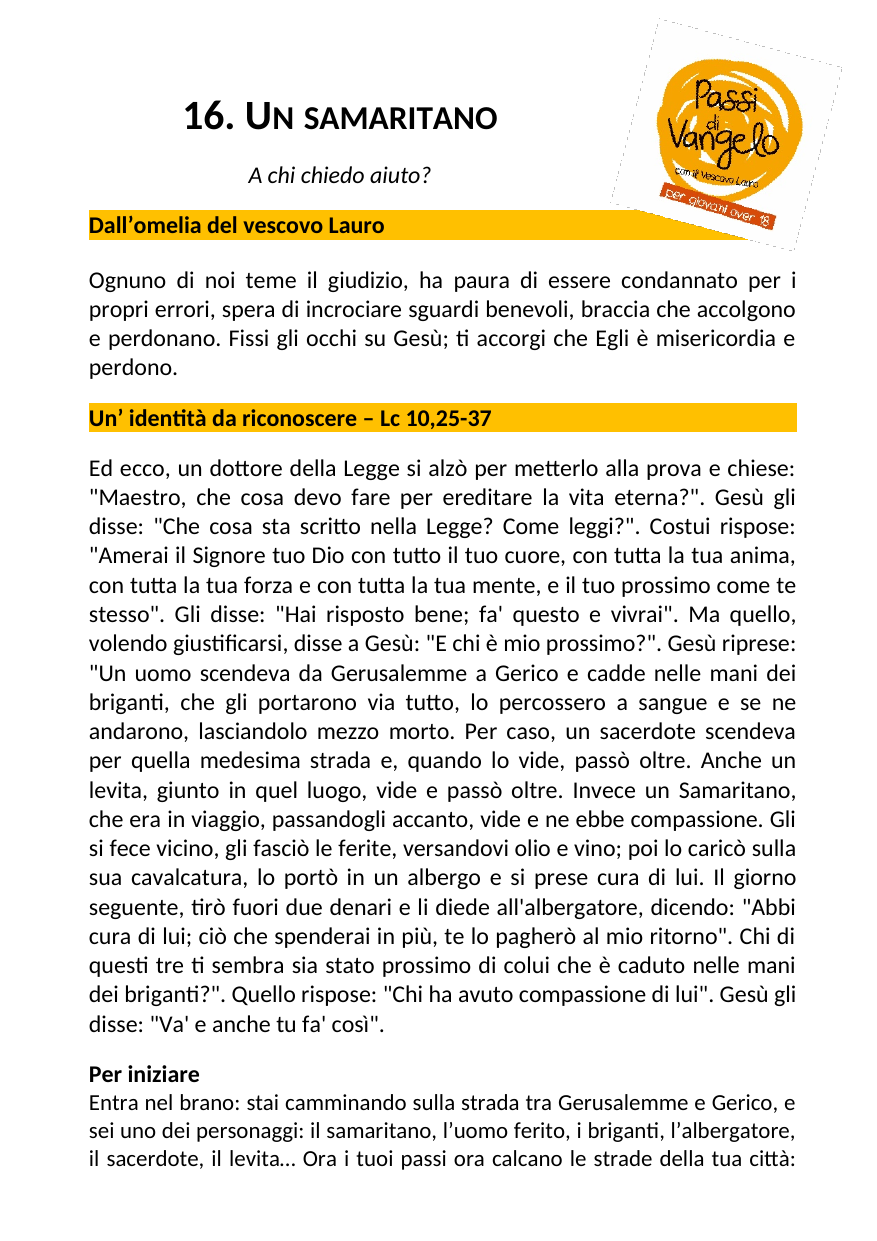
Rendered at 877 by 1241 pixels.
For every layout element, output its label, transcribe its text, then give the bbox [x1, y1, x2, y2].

text Dall’omelia del vescovo Lauro [89, 210, 748, 240]
picture [611, 19, 842, 251]
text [89, 1088, 797, 1172]
text Un’ identità da riconoscere – Lc 10,25-37 [89, 403, 797, 432]
text Ognuno di noi teme il giudizio, ha paura di essere condannato per i propri errori, spera di incrociare sguardi benevoli, braccia che accolgono e perdonano. Fissi gli occhi su Gesù; ti accorgi che Egli è misericordia e perdono. [89, 265, 797, 382]
text 16. Un samaritano [89, 89, 640, 139]
text A chi chiedo aiuto? [89, 160, 621, 189]
text Per iniziare [89, 1059, 797, 1088]
text Ed ecco, un dottore della Legge si alzò per metterlo alla prova e chiese: "Maestro, che cosa devo fare per ereditare la vita eterna?". Gesù gli disse: "Che cosa sta scritto nella Legge? Come leggi?". Costui rispose: "Amerai il Signore tuo Dio con tutto il tuo cuore, con tutta la tua anima, con tutta la tua forza e con tutta la tua mente, e il tuo prossimo come te stesso". Gli disse: "Hai risposto bene; fa' questo e vivrai". Ma quello, volendo giustificarsi, disse a Gesù: "E chi è mio prossimo?". Gesù riprese: "Un uomo scendeva da Gerusalemme a Gerico e cadde nelle mani dei briganti, che gli portarono via tutto, lo percossero a sangue e se ne andarono, lasciandolo mezzo morto. Per caso, un sacerdote scendeva per quella medesima strada e, quando lo vide, passò oltre. Anche un levita, giunto in quel luogo, vide e passò oltre. Invece un Samaritano, che era in viaggio, passandogli accanto, vide e ne ebbe compassione. Gli si fece vicino, gli fasciò le ferite, versandovi olio e vino; poi lo caricò sulla sua cavalcatura, lo portò in un albergo e si prese cura di lui. Il giorno seguente, tirò fuori due denari e li diede all'albergatore, dicendo: "Abbi cura di lui; ciò che spenderai in più, te lo pagherò al mio ritorno". Chi di questi tre ti sembra sia stato prossimo di colui che è caduto nelle mani dei briganti?". Quello rispose: "Chi ha avuto compassione di lui". Gesù gli disse: "Va' e anche tu fa' così". [89, 453, 797, 1038]
